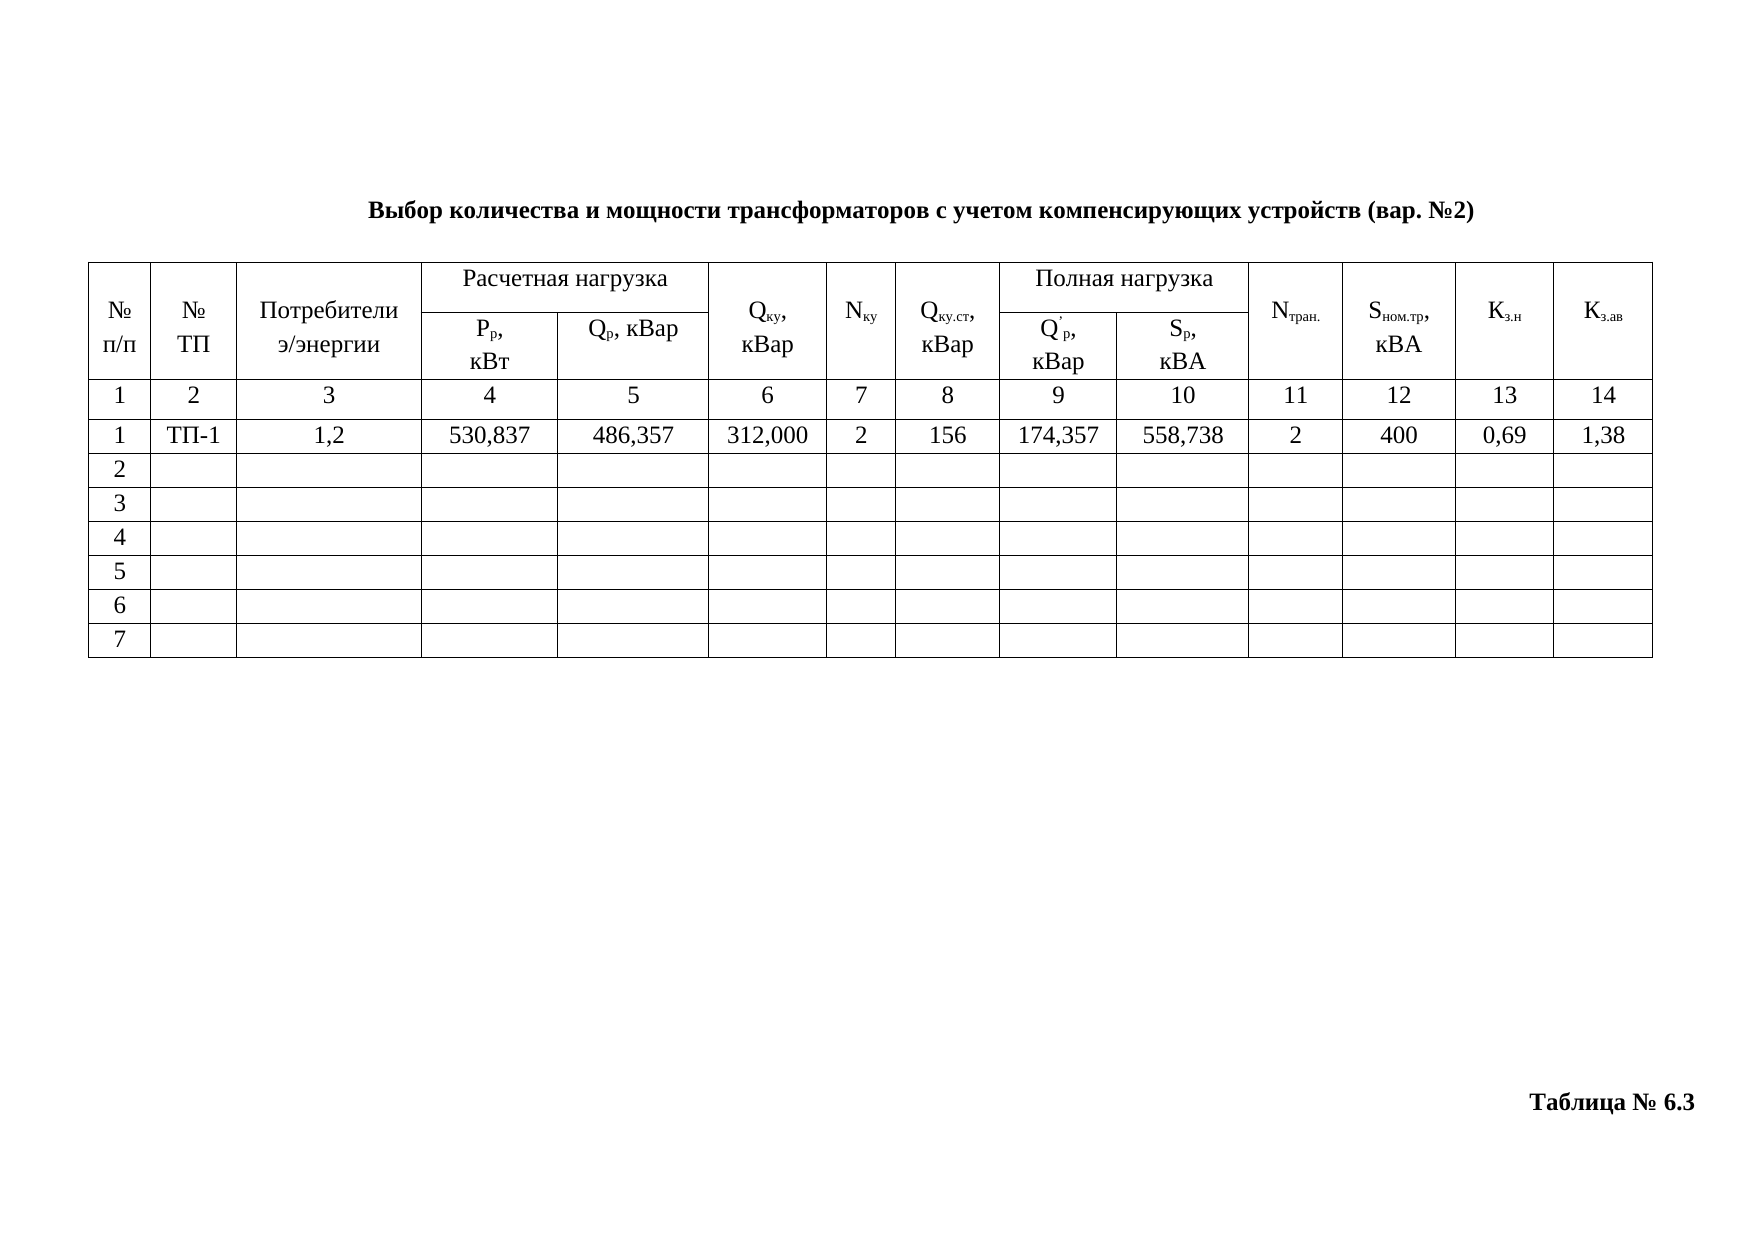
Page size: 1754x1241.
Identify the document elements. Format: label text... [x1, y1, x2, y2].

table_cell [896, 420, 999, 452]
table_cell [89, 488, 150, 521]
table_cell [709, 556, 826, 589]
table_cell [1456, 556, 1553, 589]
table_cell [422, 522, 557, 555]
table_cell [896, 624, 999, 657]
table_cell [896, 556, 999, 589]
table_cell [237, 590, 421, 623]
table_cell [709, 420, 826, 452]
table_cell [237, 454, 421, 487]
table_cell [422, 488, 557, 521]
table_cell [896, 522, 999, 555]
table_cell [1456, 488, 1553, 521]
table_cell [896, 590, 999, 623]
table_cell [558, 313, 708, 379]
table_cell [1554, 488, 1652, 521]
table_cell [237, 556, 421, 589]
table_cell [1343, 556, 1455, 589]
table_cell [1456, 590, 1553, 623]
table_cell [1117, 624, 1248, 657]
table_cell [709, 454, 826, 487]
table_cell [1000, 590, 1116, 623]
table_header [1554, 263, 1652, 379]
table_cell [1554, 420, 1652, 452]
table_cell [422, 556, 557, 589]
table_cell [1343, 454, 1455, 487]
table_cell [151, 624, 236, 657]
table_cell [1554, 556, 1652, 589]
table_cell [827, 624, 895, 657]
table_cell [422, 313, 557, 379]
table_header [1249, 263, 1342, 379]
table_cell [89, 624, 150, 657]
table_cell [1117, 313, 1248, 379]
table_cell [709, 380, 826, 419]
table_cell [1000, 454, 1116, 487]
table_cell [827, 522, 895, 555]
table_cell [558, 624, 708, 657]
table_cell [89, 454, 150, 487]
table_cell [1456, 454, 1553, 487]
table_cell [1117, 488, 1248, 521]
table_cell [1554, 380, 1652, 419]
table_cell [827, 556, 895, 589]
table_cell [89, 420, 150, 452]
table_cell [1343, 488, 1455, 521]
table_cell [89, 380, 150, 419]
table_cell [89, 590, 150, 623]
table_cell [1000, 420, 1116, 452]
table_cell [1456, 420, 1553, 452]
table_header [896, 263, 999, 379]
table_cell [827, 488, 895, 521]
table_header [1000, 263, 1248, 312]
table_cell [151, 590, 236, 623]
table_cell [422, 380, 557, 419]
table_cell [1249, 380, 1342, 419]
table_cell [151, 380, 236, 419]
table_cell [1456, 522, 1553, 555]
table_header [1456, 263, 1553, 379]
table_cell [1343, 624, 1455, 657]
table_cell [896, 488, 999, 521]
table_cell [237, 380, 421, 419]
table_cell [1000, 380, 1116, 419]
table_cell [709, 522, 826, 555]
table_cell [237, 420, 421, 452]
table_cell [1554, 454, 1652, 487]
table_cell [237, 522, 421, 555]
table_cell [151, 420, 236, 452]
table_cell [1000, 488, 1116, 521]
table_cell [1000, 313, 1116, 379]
text Таблица № 6.3 [148, 1087, 1695, 1116]
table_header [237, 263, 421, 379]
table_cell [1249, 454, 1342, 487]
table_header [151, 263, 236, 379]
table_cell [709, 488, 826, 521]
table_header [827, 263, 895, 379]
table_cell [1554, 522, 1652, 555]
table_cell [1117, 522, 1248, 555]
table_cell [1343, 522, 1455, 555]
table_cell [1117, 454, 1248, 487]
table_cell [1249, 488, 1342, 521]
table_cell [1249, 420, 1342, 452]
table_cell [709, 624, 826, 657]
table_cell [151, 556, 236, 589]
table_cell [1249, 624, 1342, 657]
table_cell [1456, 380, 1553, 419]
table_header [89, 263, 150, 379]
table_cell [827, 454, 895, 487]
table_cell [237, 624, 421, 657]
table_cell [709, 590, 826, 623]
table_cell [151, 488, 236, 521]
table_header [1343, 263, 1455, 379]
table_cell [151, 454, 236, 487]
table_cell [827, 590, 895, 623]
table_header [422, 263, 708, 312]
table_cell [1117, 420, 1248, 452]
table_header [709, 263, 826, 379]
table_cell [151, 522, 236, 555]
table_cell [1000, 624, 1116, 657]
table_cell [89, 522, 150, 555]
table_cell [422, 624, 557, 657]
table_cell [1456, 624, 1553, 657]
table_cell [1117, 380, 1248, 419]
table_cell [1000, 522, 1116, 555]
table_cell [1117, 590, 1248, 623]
text Выбор количества и мощности трансформаторов с учетом компенсирующих устройств (вар. №2) [148, 196, 1695, 224]
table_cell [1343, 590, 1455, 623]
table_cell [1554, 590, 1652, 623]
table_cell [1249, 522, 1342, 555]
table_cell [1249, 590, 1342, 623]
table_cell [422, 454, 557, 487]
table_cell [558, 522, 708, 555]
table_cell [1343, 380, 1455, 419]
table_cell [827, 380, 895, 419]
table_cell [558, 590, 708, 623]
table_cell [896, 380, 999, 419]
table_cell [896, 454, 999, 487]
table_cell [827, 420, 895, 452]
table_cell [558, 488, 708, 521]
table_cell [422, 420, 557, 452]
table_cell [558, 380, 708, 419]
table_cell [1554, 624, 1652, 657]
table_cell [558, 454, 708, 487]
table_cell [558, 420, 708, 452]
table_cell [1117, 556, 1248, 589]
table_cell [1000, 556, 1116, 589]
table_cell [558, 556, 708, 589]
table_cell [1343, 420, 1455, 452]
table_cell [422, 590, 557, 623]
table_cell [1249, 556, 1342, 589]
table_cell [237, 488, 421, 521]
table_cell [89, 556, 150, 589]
